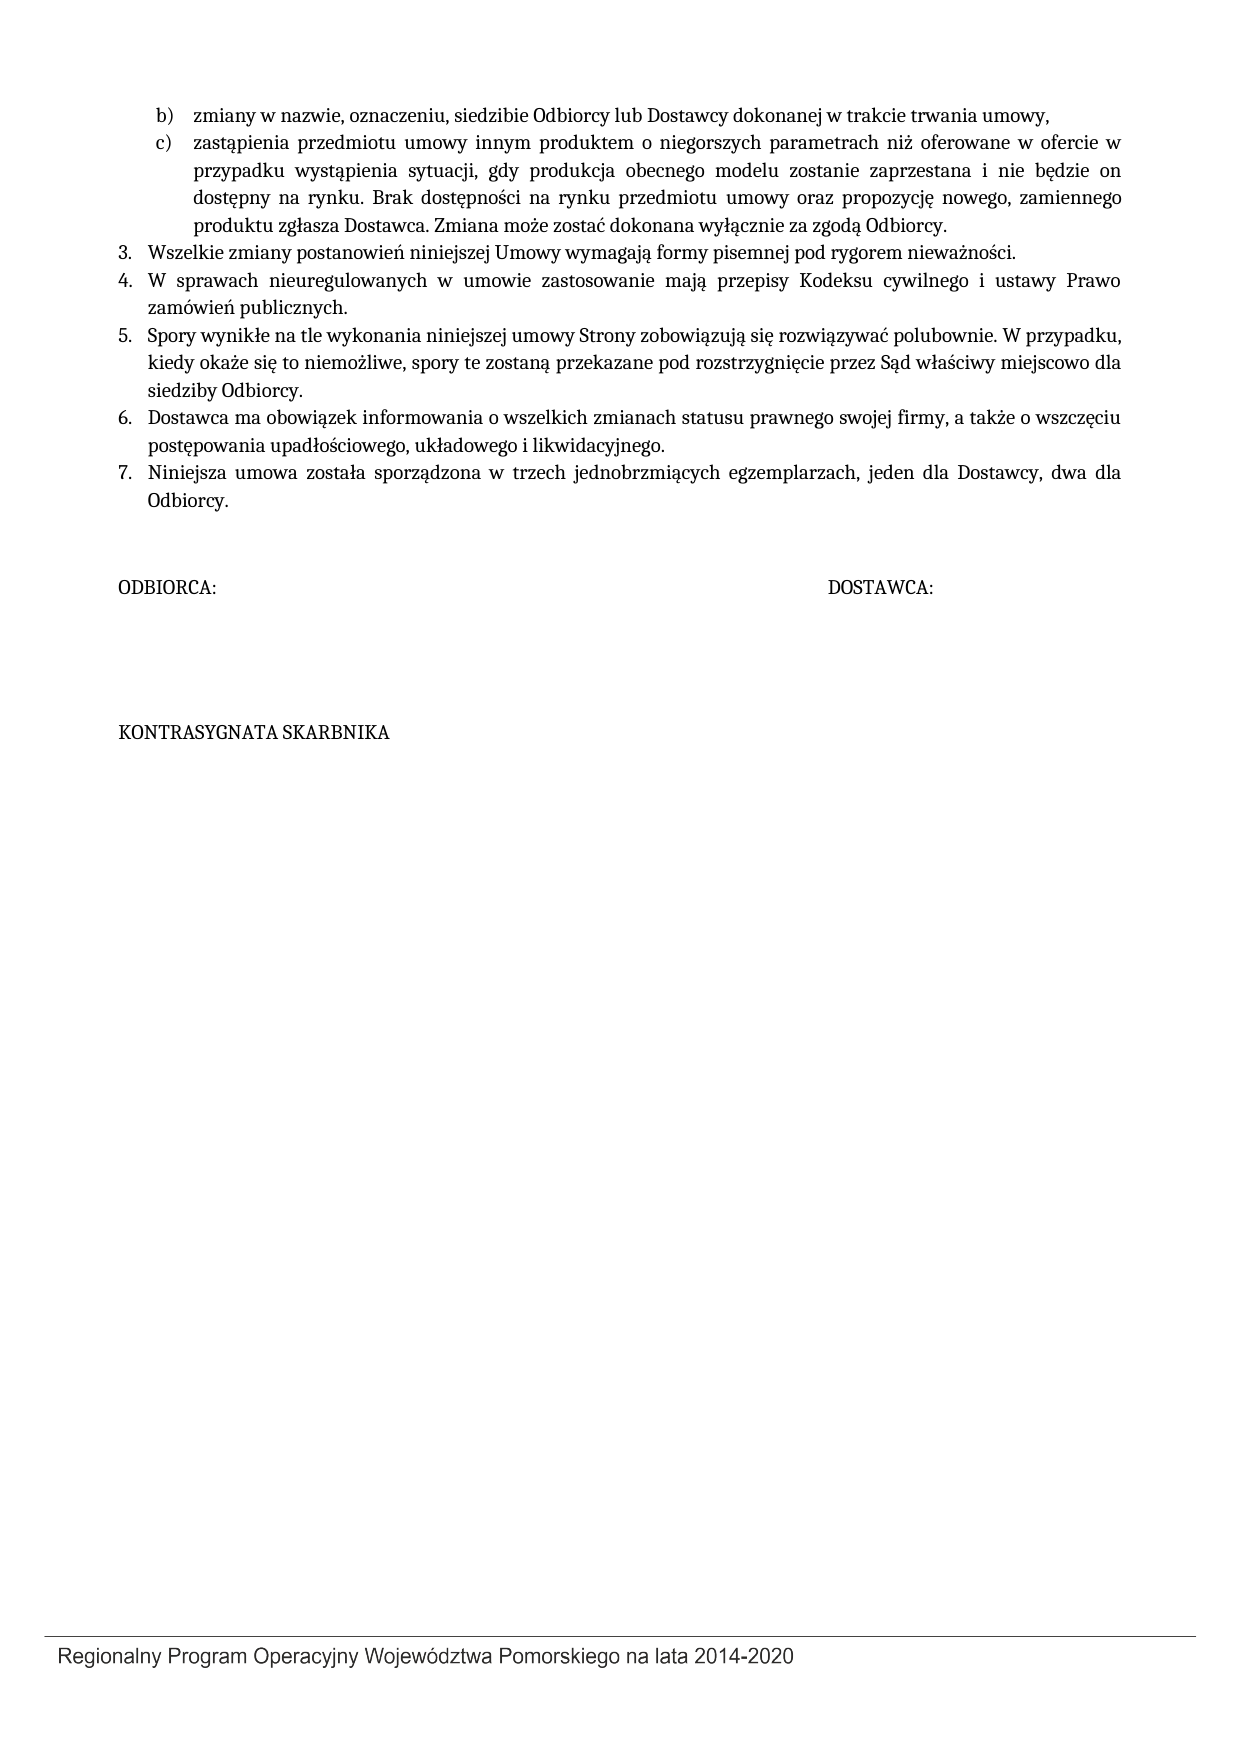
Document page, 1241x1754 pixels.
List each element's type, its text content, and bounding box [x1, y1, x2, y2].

list Wszelkie zmiany postanowień niniejszej Umowy wymagają formy pisemnej pod rygorem nieważności. [118, 241, 1122, 265]
list Dostawca ma obowiązek informowania o wszelkich zmianach statusu prawnego swojej firmy, a także o wszczęciu postępowania upadłościowego, układowego i likwidacyjnego. [118, 406, 1122, 457]
picture [44, 1636, 1197, 1668]
list W sprawach nieuregulowanych w umowie zastosowanie mają przepisy Kodeksu cywilnego i ustawy Prawo zamówień publicznych. [118, 268, 1122, 320]
list zmiany w nazwie, oznaczeniu, siedzibie Odbiorcy lub Dostawcy dokonanej w trakcie trwania umowy, [156, 103, 1122, 127]
list Spory wynikłe na tle wykonania niniejszej umowy Strony zobowiązują się rozwiązywać polubownie. W przypadku, kiedy okaże się to niemożliwe, spory te zostaną przekazane pod rozstrzygnięcie przez Sąd właściwy miejscowo dla siedziby Odbiorcy. [118, 323, 1122, 402]
list Niniejsza umowa została sporządzona w trzech jednobrzmiących egzemplarzach, jeden dla Dostawcy, dwa dla Odbiorcy. [118, 461, 1122, 512]
text ODBIORCA: DOSTAWCA: [118, 576, 1122, 599]
list zastąpienia przedmiotu umowy innym produktem o niegorszych parametrach niż oferowane w ofercie w przypadku wystąpienia sytuacji, gdy produkcja obecnego modelu zostanie zaprzestana i nie będzie on dostępny na rynku. Brak dostępności na rynku przedmiotu umowy oraz propozycję nowego, zamiennego produktu zgłasza Dostawca. Zmiana może zostać dokonana wyłącznie za zgodą Odbiorcy. [156, 131, 1122, 237]
text KONTRASYGNATA SKARBNIKA [118, 721, 1122, 744]
